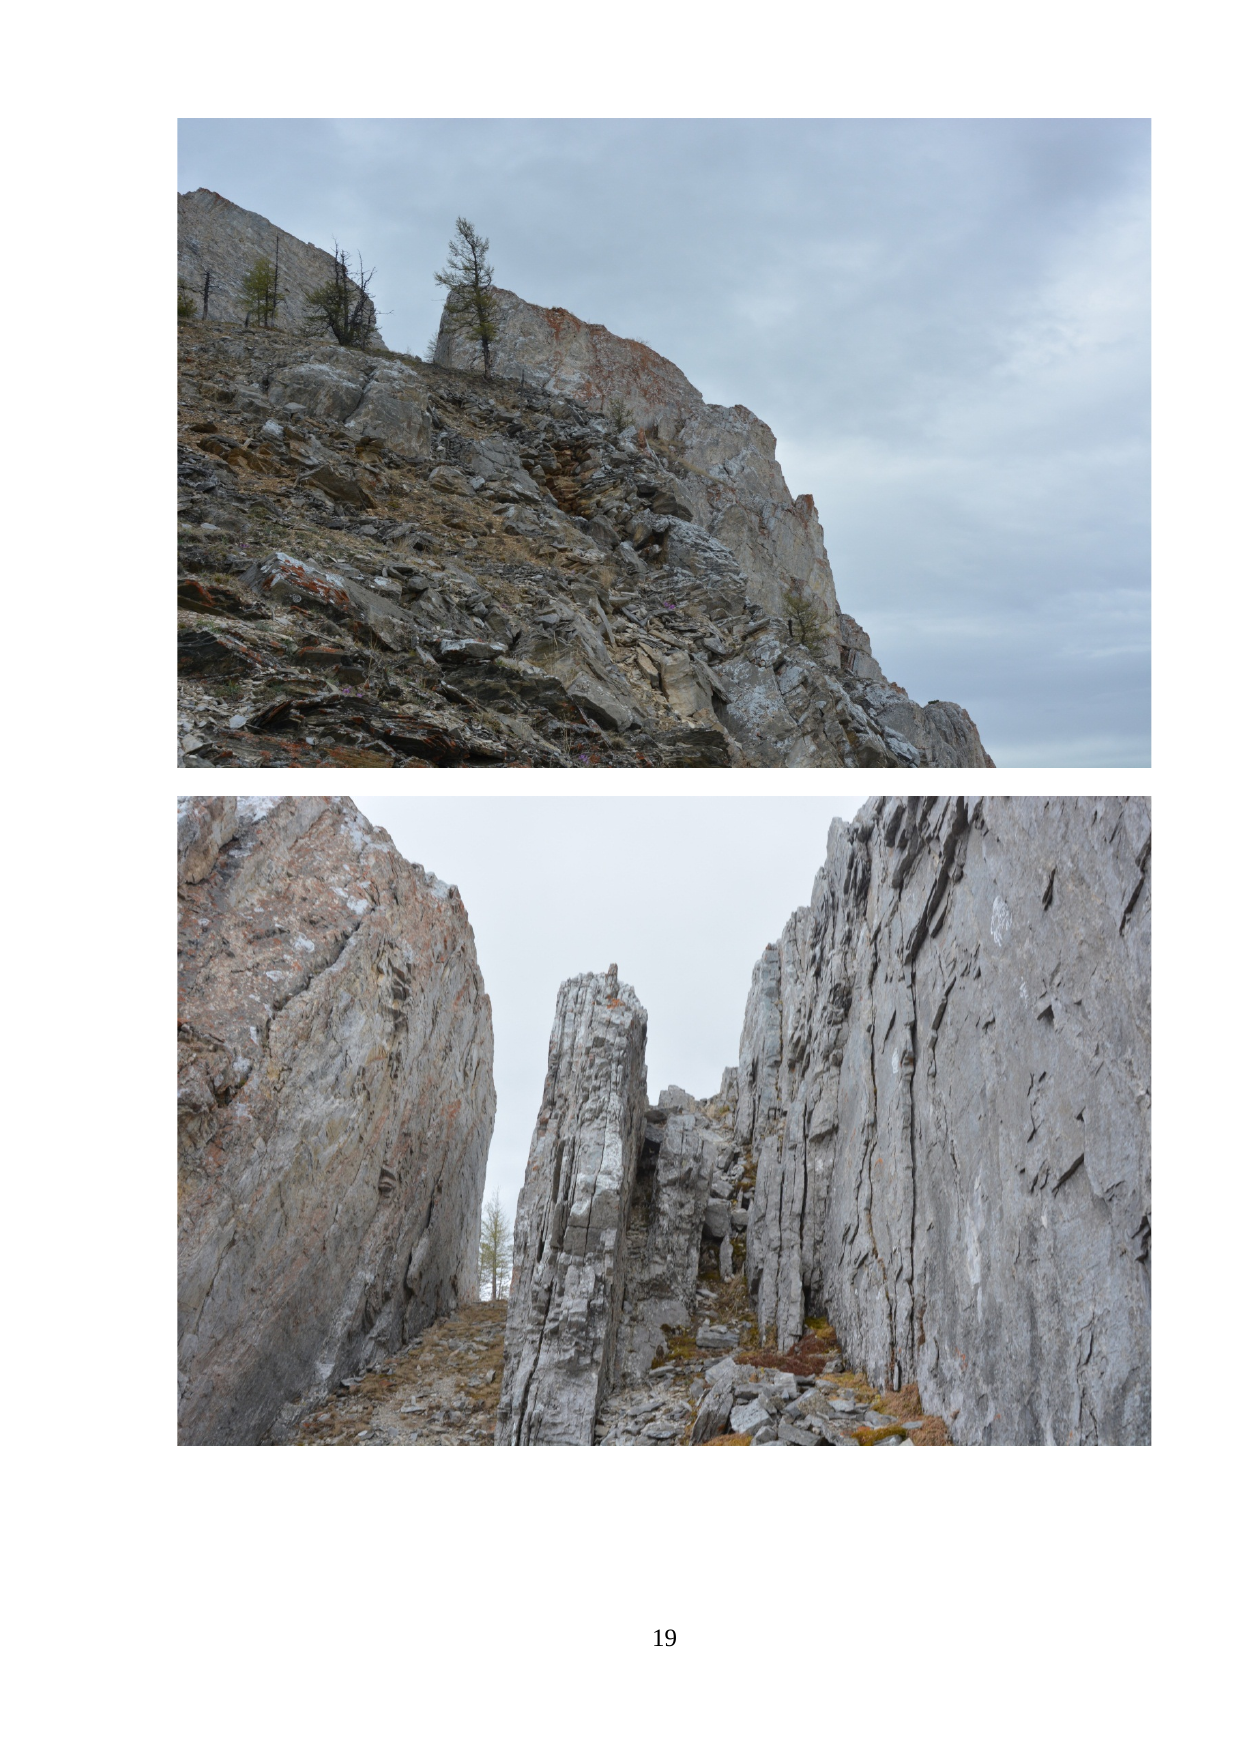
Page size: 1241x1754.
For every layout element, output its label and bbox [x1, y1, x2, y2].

picture [177, 796, 1152, 1446]
picture [177, 118, 1152, 768]
